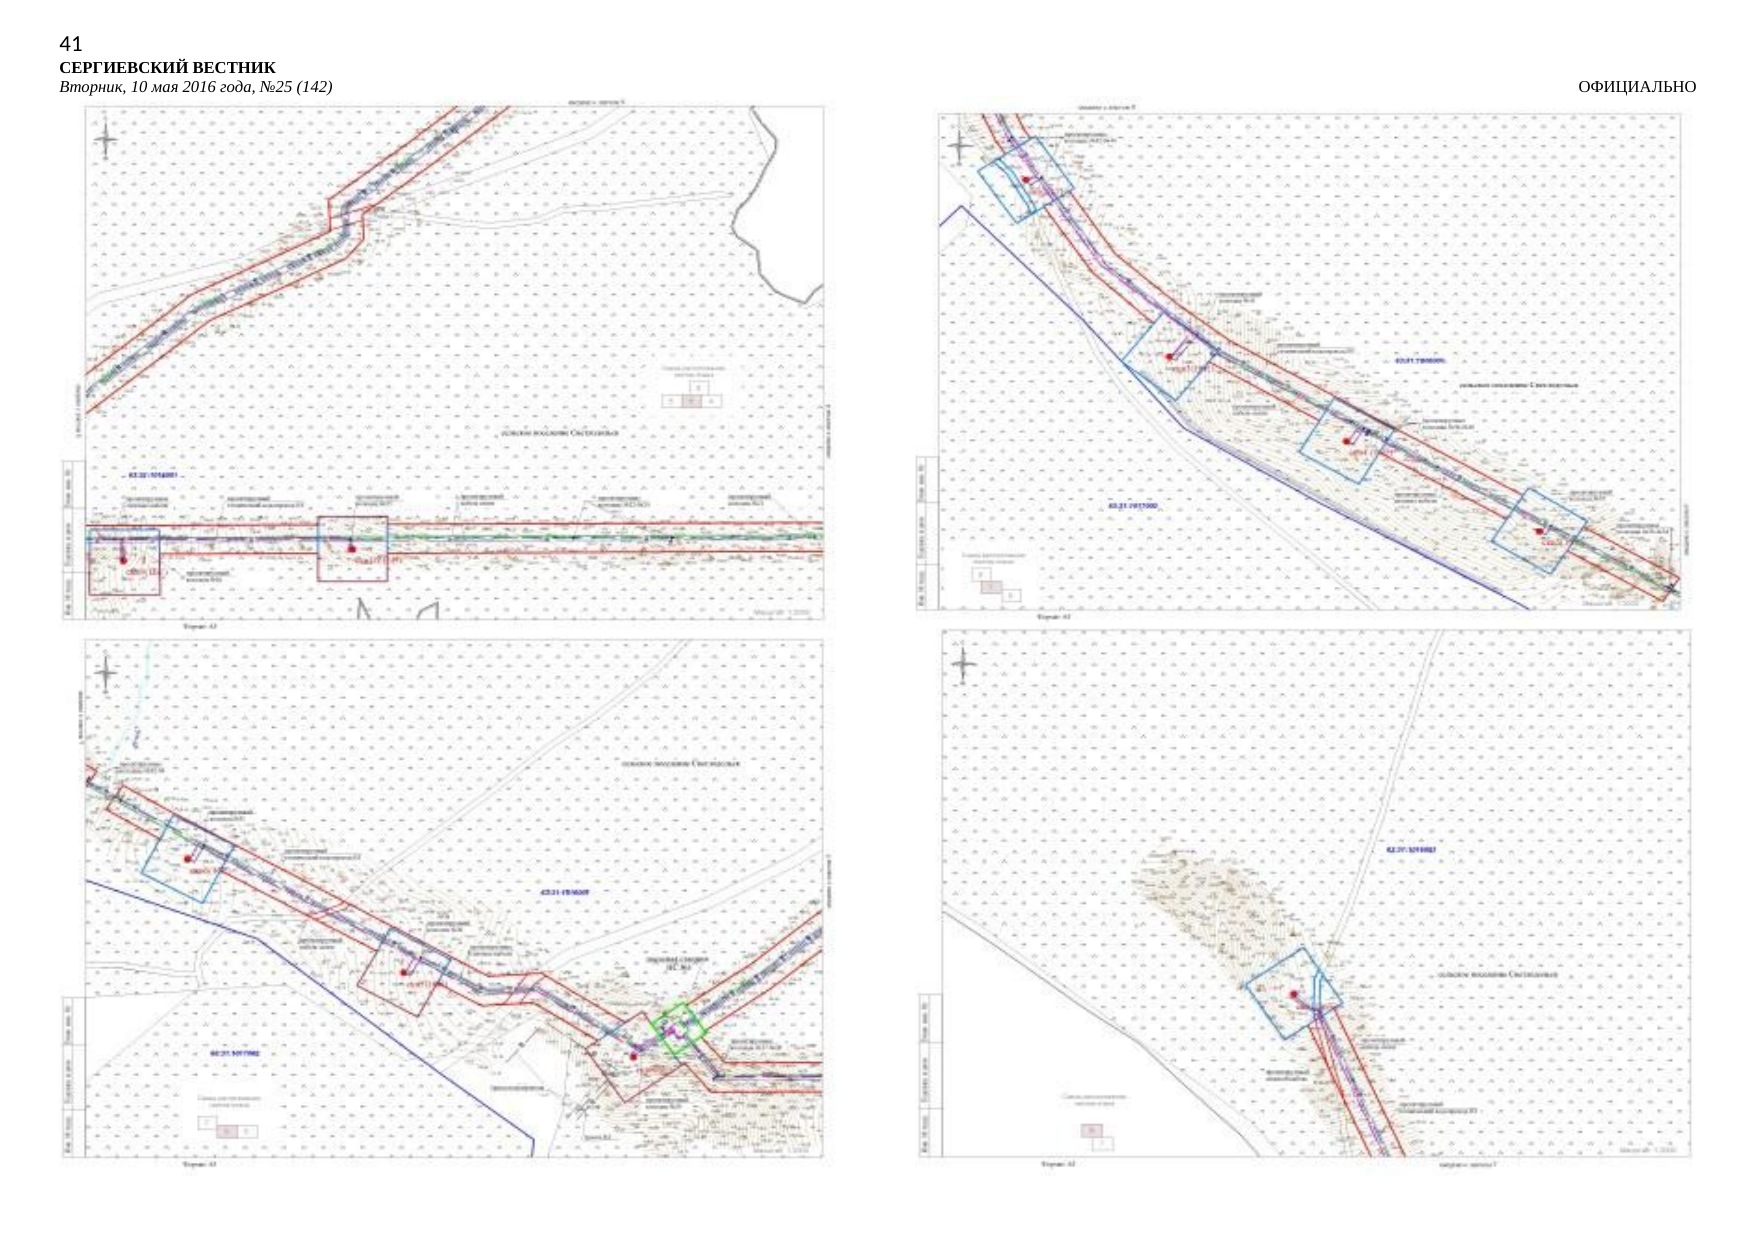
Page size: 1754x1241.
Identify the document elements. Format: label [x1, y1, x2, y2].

picture [915, 96, 1694, 1176]
picture [59, 96, 841, 1176]
